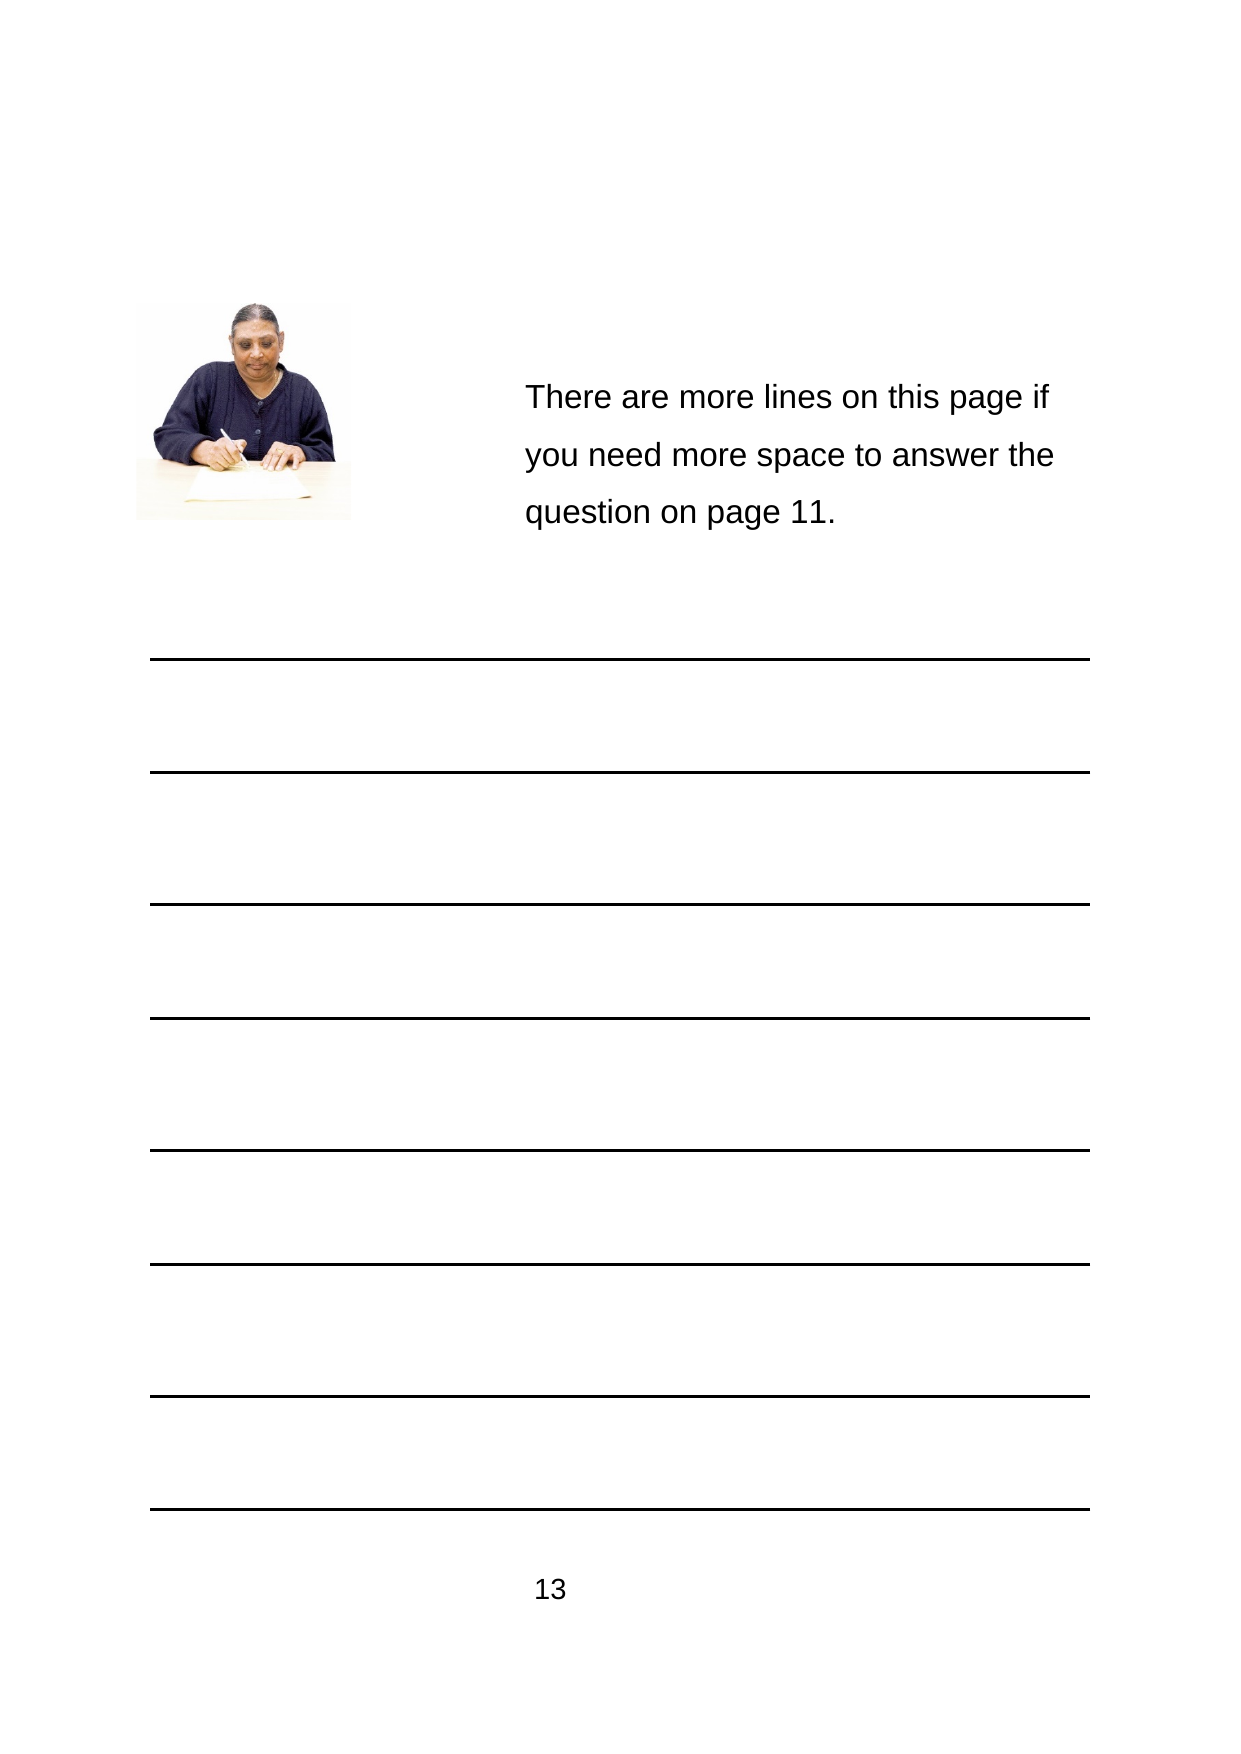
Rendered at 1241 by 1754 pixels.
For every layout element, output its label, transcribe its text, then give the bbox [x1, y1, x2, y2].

list There are more lines on this page if you need more space to answer the question on page 11. [525, 377, 1090, 531]
picture [136, 303, 352, 520]
